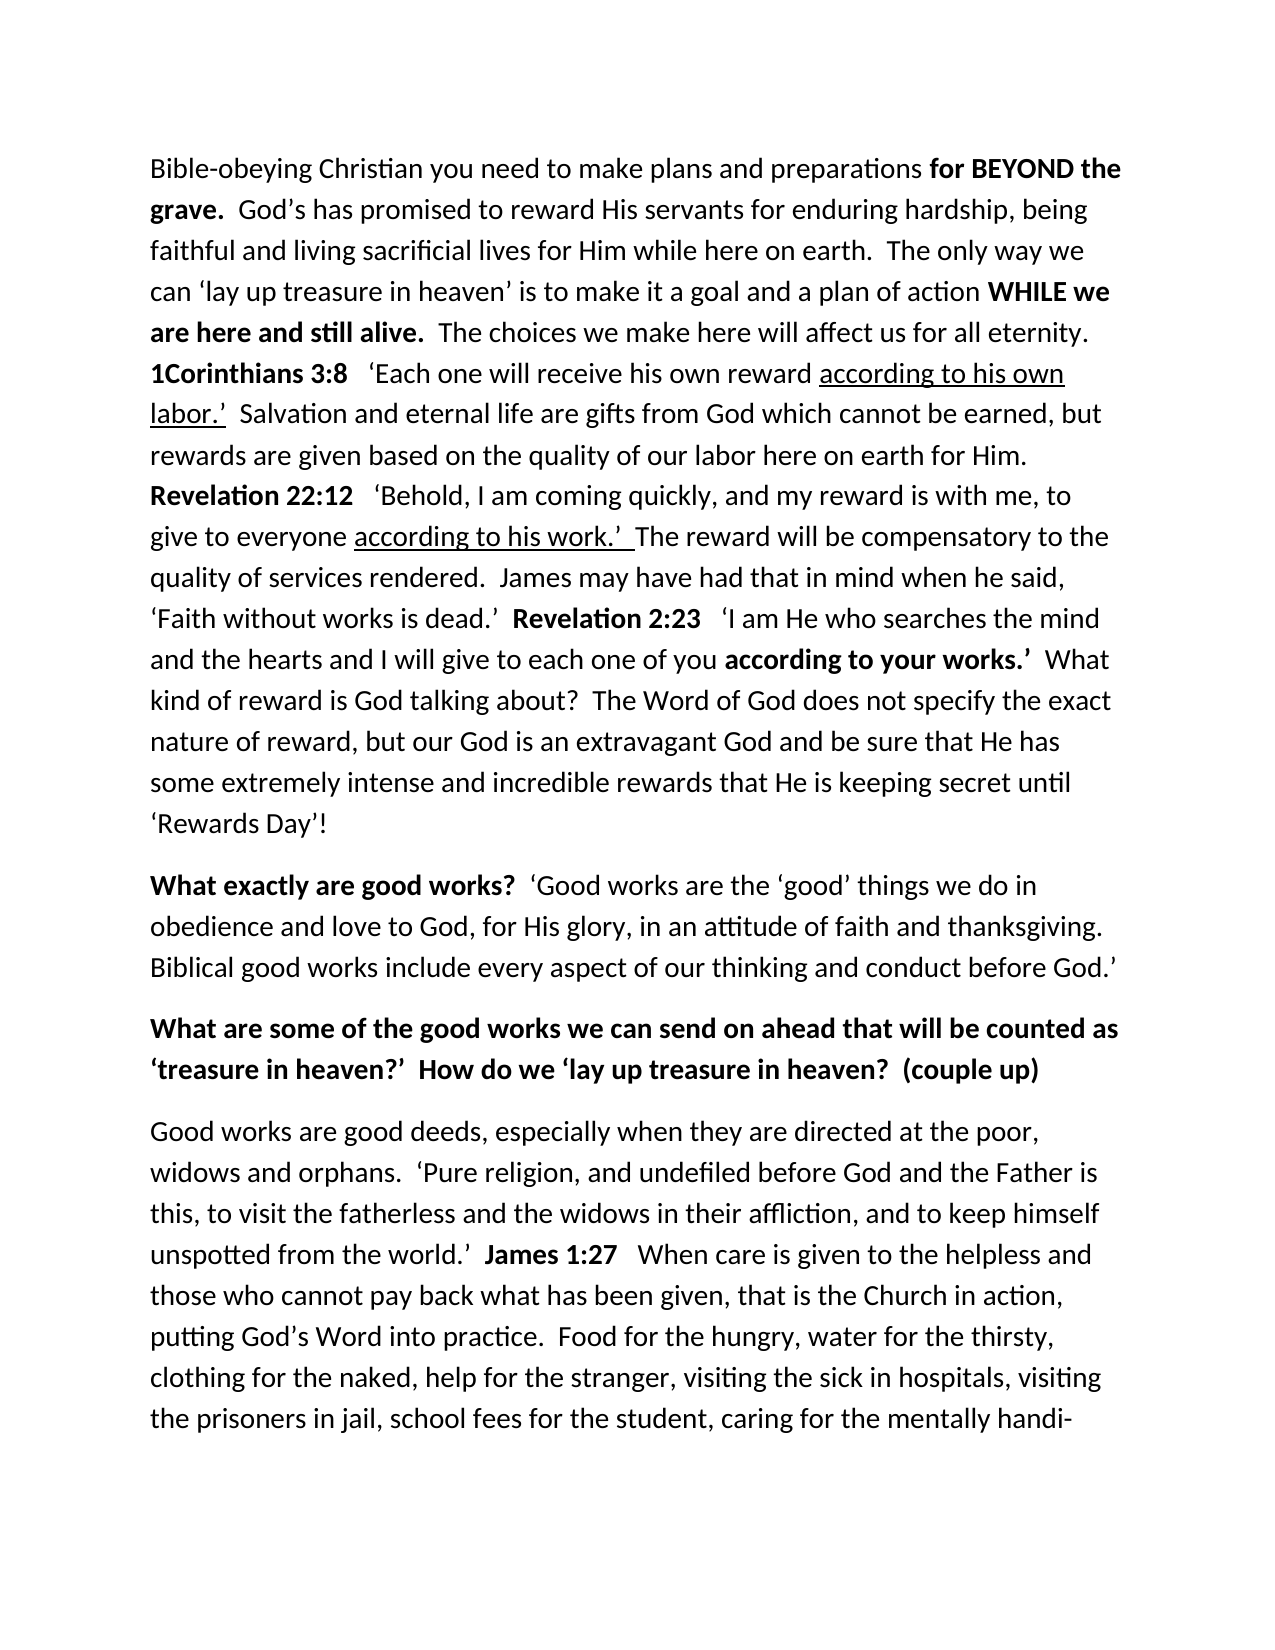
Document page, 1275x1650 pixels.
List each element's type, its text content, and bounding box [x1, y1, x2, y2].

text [150, 150, 1125, 841]
text What exactly are good works? ‘Good works are the ‘good’ things we do in obedience and love to God, for His glory, in an attitude of faith and thanksgiving. Biblical good works include every aspect of our thinking and conduct before God.’ [150, 867, 1125, 984]
text What are some of the good works we can send on ahead that will be counted as ‘treasure in heaven?’ How do we ‘lay up treasure in heaven? (couple up) [150, 1010, 1125, 1087]
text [150, 1113, 1125, 1435]
